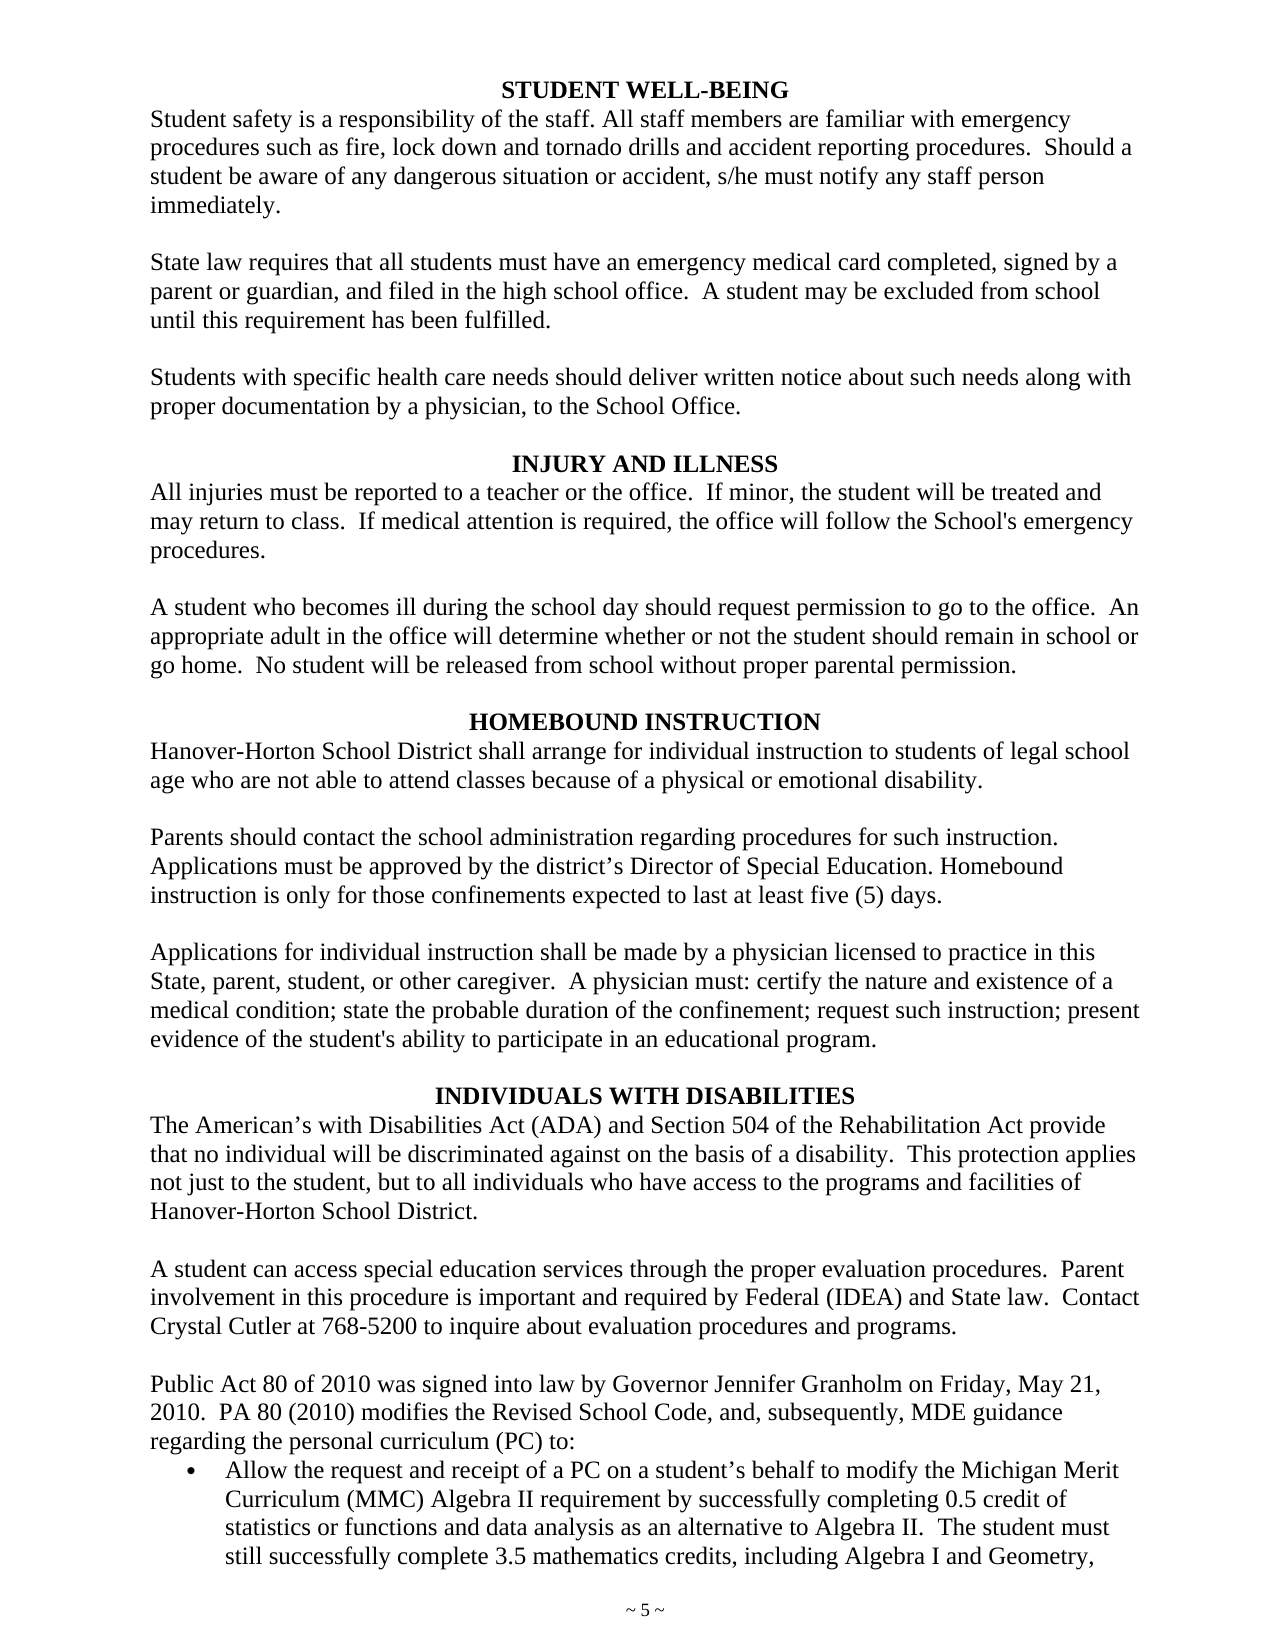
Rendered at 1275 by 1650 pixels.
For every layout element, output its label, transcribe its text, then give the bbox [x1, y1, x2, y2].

text A student can access special education services through the proper evaluation procedures. Parent involvement in this procedure is important and required by Federal (IDEA) and State law. Contact Crystal Cutler at 768-5200 to inquire about evaluation procedures and programs. [150, 1254, 1140, 1340]
text Hanover-Horton School District shall arrange for individual instruction to students of legal school age who are not able to attend classes because of a physical or emotional disability. [150, 736, 1140, 794]
text State law requires that all students must have an emergency medical card completed, signed by a parent or guardian, and filed in the high school office. A student may be excluded from school until this requirement has been fulfilled. [150, 247, 1140, 334]
text INDIVIDUALS WITH DISABILITIES [150, 1081, 1140, 1110]
text Students with specific health care needs should deliver written notice about such needs along with proper documentation by a physician, to the School Office. [150, 362, 1140, 420]
text Applications for individual instruction shall be made by a physician licensed to practice in this State, parent, student, or other caregiver. A physician must: certify the nature and existence of a medical condition; state the probable duration of the confinement; request such instruction; present evidence of the student's ability to participate in an educational program. [150, 937, 1140, 1052]
text A student who becomes ill during the school day should request permission to go to the office. An appropriate adult in the office will determine whether or not the student should remain in school or go home. No student will be released from school without proper parental permission. [150, 592, 1140, 679]
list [187, 1455, 1140, 1570]
text Public Act 80 of 2010 was signed into law by Governor Jennifer Granholm on Friday, May 21, 2010. PA 80 (2010) modifies the Revised School Code, and, subsequently, MDE guidance regarding the personal curriculum (PC) to: [150, 1369, 1140, 1455]
text All injuries must be reported to a teacher or the office. If minor, the student will be treated and may return to class. If medical attention is required, the office will follow the School's emergency procedures. [150, 477, 1140, 564]
subtitle STUDENT WELL-BEING [150, 75, 1140, 104]
text The American’s with Disabilities Act (ADA) and Section 504 of the Rehabilitation Act provide that no individual will be discriminated against on the basis of a disability. This protection applies not just to the student, but to all individuals who have access to the programs and facilities of Hanover-Horton School District. [150, 1110, 1140, 1225]
text INJURY AND ILLNESS [150, 449, 1140, 477]
text HOMEBOUND INSTRUCTION [150, 707, 1140, 736]
text Parents should contact the school administration regarding procedures for such instruction. Applications must be approved by the district’s Director of Special Education. Homebound instruction is only for those confinements expected to last at least five (5) days. [150, 822, 1140, 909]
text Student safety is a responsibility of the staff. All staff members are familiar with emergency procedures such as fire, lock down and tornado drills and accident reporting procedures. Should a student be aware of any dangerous situation or accident, s/he must notify any staff person immediately. [150, 104, 1140, 219]
